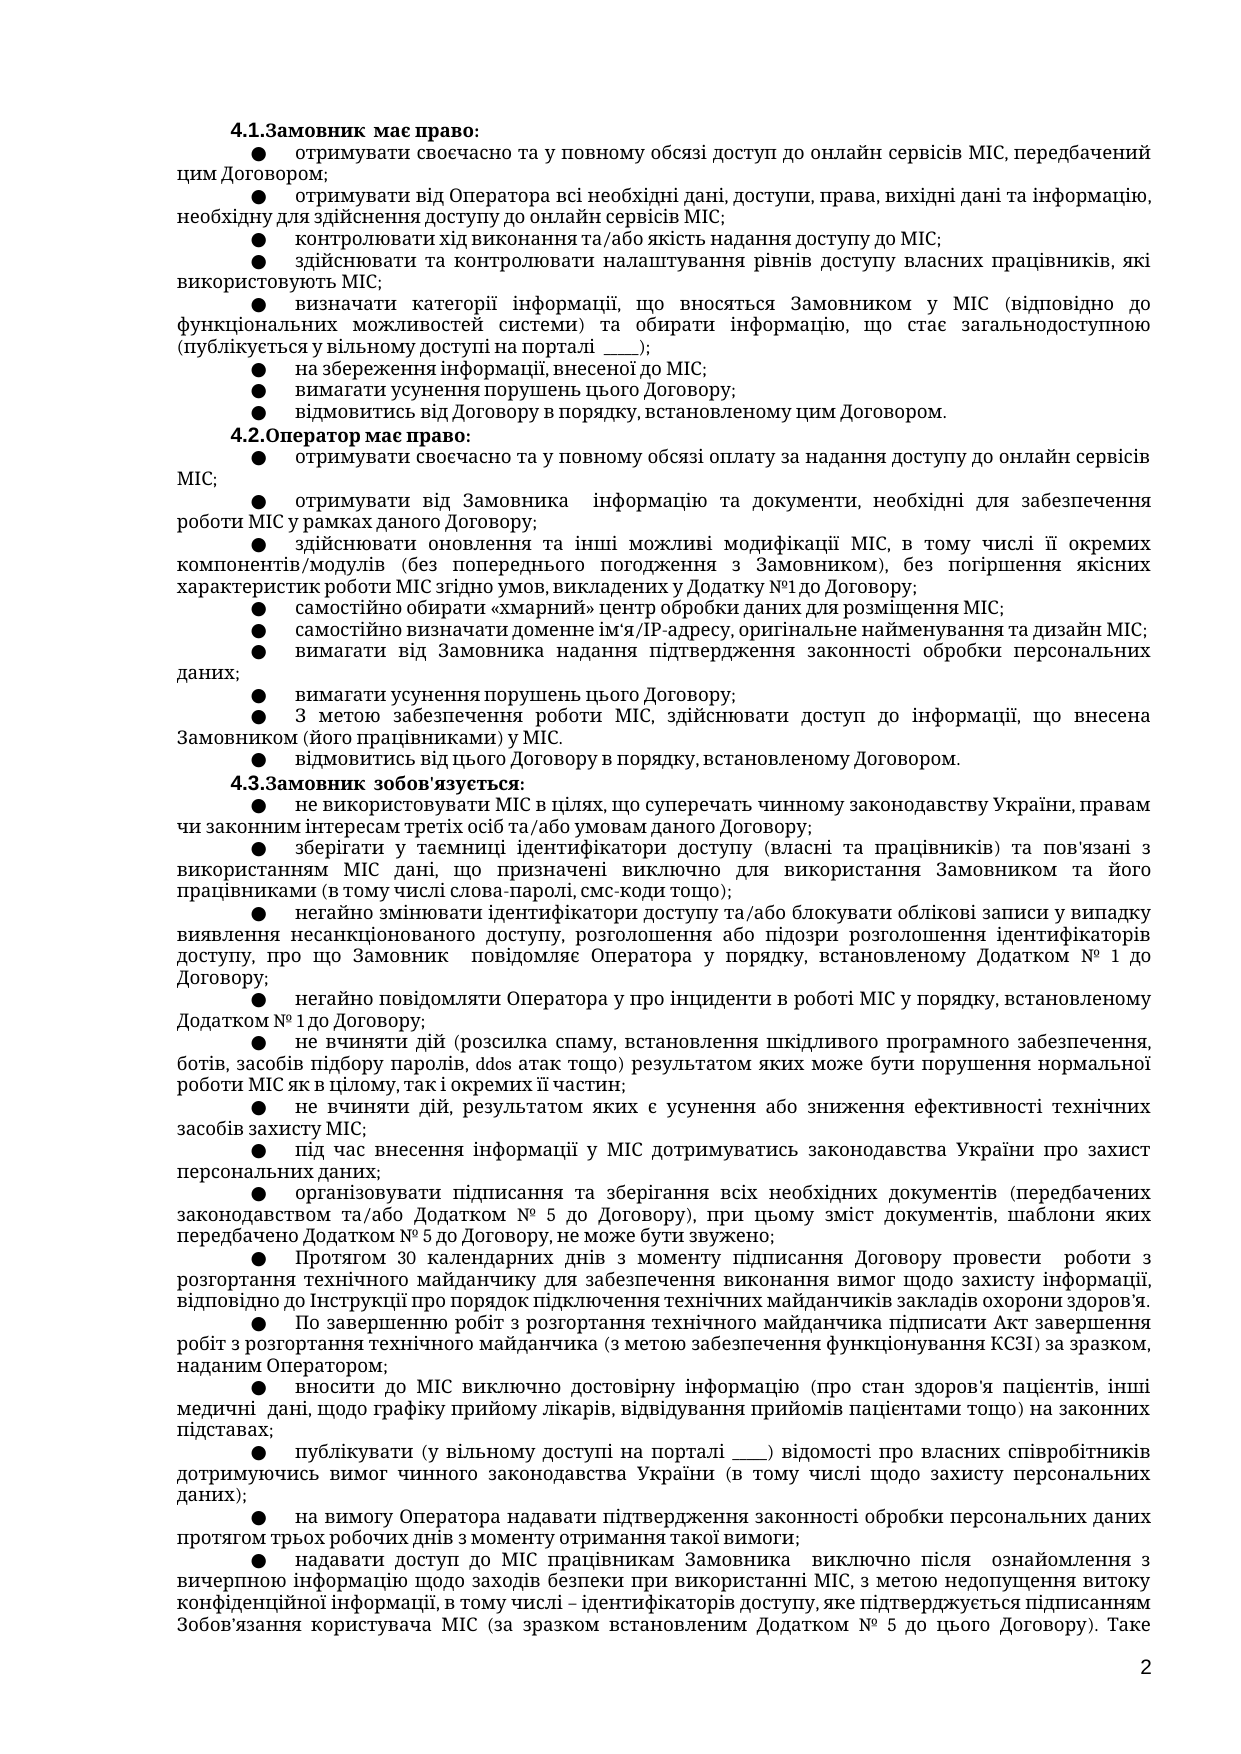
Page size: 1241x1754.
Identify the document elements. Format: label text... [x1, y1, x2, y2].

list на вимогу Оператора надавати підтвердження законності обробки персональних даних протягом трьох робочих днів з моменту отримання такої вимоги; [177, 1506, 1152, 1549]
list визначати категорії інформації, що вносяться Замовником у МІС (відповідно до функціональних можливостей системи) та обирати інформацію, що стає загальнодоступною (публікується у вільному доступі на порталі _____); [177, 293, 1152, 358]
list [177, 1549, 1152, 1636]
list вносити до МІС виключно достовірну інформацію (про стан здоров'я пацієнтів, інші медичні дані, щодо графіку прийому лікарів, відвідування прийомів пацієнтами тощо) на законних підставах; [177, 1377, 1152, 1442]
list отримувати своєчасно та у повному обсязі доступ до онлайн сервісів МІС, передбачений цим Договором; [177, 142, 1152, 186]
list не використовувати МІС в цілях, що суперечать чинному законодавству України, правам чи законним інтересам третіх осіб та/або умовам даного Договору; [177, 795, 1152, 838]
list вимагати усунення порушень цього Договору; [177, 379, 1152, 401]
list контролювати хід виконання та/або якість надання доступу до МІС; [177, 229, 1152, 250]
list Замовник зобов'язується: [177, 770, 1152, 795]
list отримувати своєчасно та у повному обсязі оплату за надання доступу до онлайн сервісів МІС; [177, 447, 1152, 490]
list самостійно визначати доменне ім‘я/ІР-адресу, оригінальне найменування та дизайн МІС; [177, 619, 1152, 641]
list публікувати (у вільному доступі на порталі _____) відомості про власних співробітників дотримуючись вимог чинного законодавства України (в тому числі щодо захисту персональних даних); [177, 1442, 1152, 1506]
list на збереження інформації, внесеної до МІС; [177, 358, 1152, 379]
list відмовитись від Договору в порядку, встановленому цим Договором. [177, 401, 1152, 423]
list зберігати у таємниці ідентифікатори доступу (власні та працівників) та пов'язані з використанням МІС дані, що призначені виключно для використання Замовником та його працівниками (в тому числі слова-паролі, смс-коди тощо); [177, 838, 1152, 902]
list здійснювати та контролювати налаштування рівнів доступу власних працівників, які використовують МІС; [177, 250, 1152, 293]
list отримувати від Замовника інформацію та документи, необхідні для забезпечення роботи МІС у рамках даного Договору; [177, 490, 1152, 533]
list не вчиняти дій (розсилка спаму, встановлення шкідливого програмного забезпечення, ботів, засобів підбору паролів, ddos атак тощо) результатом яких може бути порушення нормальної роботи МІС як в цілому, так і окремих її частин; [177, 1032, 1152, 1097]
list Протягом 30 календарних днів з моменту підписання Договору провести роботи з розгортання технічного майданчику для забезпечення виконання вимог щодо захисту інформації, відповідно до Інструкції про порядок підключення технічних майданчиків закладів охорони здоров’я. [177, 1247, 1152, 1312]
list отримувати від Оператора всі необхідні дані, доступи, права, вихідні дані та інформацію, необхідну для здійснення доступу до онлайн сервісів МІС; [177, 186, 1152, 229]
list негайно повідомляти Оператора у про інциденти в роботі МІС у порядку, встановленому Додатком № 1 до Договору; [177, 989, 1152, 1032]
list Замовник має право: [177, 118, 1152, 142]
list Оператор має право: [177, 423, 1152, 447]
list не вчиняти дій, результатом яких є усунення або зниження ефективності технічних засобів захисту МІС; [177, 1097, 1152, 1140]
list відмовитись від цього Договору в порядку, встановленому Договором. [177, 749, 1152, 770]
list По завершенню робіт з розгортання технічного майданчика підписати Акт завершення робіт з розгортання технічного майданчика (з метою забезпечення функціонування КСЗІ) за зразком, наданим Оператором; [177, 1312, 1152, 1377]
list організовувати підписання та зберігання всіх необхідних документів (передбачених законодавством та/або Додатком № 5 до Договору), при цьому зміст документів, шаблони яких передбачено Додатком № 5 до Договору, не може бути звужено; [177, 1183, 1152, 1247]
list здійснювати оновлення та інші можливі модифікації МІС, в тому числі її окремих компонентів/модулів (без попереднього погодження з Замовником), без погіршення якісних характеристик роботи МІС згідно умов, викладених у Додатку №1 до Договору; [177, 533, 1152, 598]
list самостійно обирати «хмарний» центр обробки даних для розміщення МІС; [177, 598, 1152, 619]
list під час внесення інформації у МІС дотримуватись законодавства України про захист персональних даних; [177, 1140, 1152, 1183]
list вимагати від Замовника надання підтвердження законності обробки персональних даних; [177, 641, 1152, 684]
list негайно змінювати ідентифікатори доступу та/або блокувати облікові записи у випадку виявлення несанкціонованого доступу, розголошення або підозри розголошення ідентифікаторів доступу, про що Замовник повідомляє Оператора у порядку, встановленому Додатком № 1 до Договору; [177, 902, 1152, 989]
list вимагати усунення порушень цього Договору; [177, 684, 1152, 706]
list З метою забезпечення роботи МІС, здійснювати доступ до інформації, що внесена Замовником (його працівниками) у МІС. [177, 706, 1152, 749]
